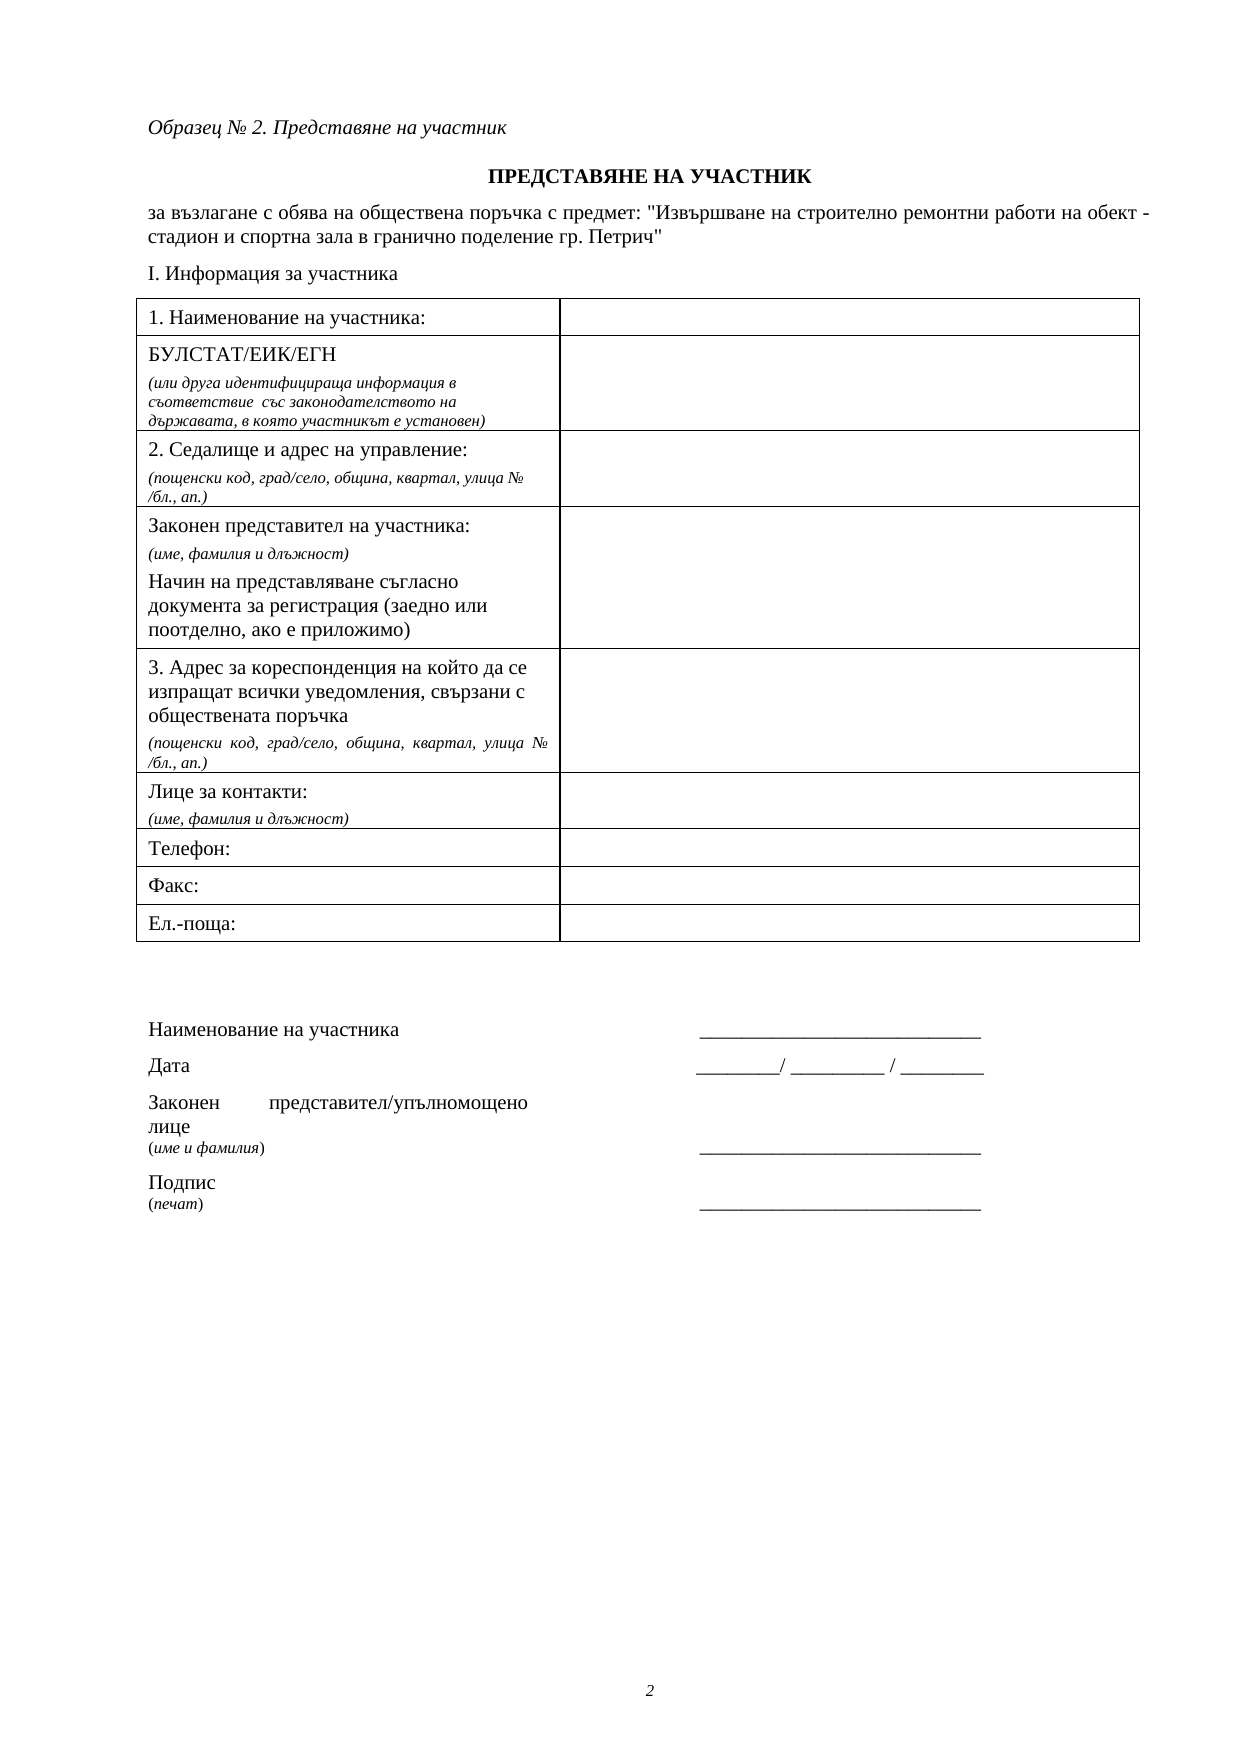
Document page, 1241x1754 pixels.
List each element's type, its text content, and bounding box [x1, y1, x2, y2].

table_header 1. Наименование на участника: [137, 299, 559, 335]
text за възлагане с обява на обществена поръчка с предмет: "Извършване на строително ремонтни работи на обект -стадион и спортна зала в гранично поделение гр. Петрич" [148, 200, 1152, 248]
table_cell [561, 905, 1139, 941]
table_cell 3. Адрес за кореспонденция на който да се изпращат всички уведомления, свързани с обществената поръчка (пощенски код, град/село, община, квартал, улица № /бл., ап.) [137, 649, 559, 772]
table_header [561, 299, 1139, 335]
table_cell Дата [137, 1041, 539, 1077]
table_cell ________/ _________ / ________ [539, 1041, 1141, 1077]
table_cell Ел.-поща: [137, 905, 559, 941]
table_cell Факс: [137, 867, 559, 903]
table_cell [561, 829, 1139, 866]
table_cell [561, 867, 1139, 903]
table_cell Законен представител на участника: (име, фамилия и длъжност) Начин на представляване съгласно документа за регистрация (заедно или поотделно, ако е приложимо) [137, 507, 559, 647]
table_cell [561, 507, 1139, 647]
table_header Наименование на участника [137, 1004, 539, 1041]
table_cell Подпис (печат) [137, 1157, 539, 1213]
table_cell 2. Седалище и адрес на управление: (пощенски код, град/село, община, квартал, улица № /бл., ап.) [137, 431, 559, 506]
table_cell [561, 649, 1139, 772]
table_cell БУЛСТАТ/ЕИК/ЕГН (или друга идентифицираща информация в съответствие със законодателството на държавата, в която участникът е установен) [137, 336, 559, 430]
text ПРЕДСТАВЯНЕ НА УЧАСТНИК [148, 164, 1152, 188]
text І. Информация за участника [148, 261, 1152, 285]
table_cell Лице за контакти: (име, фамилия и длъжност) [137, 773, 559, 828]
table_cell ___________________________ [539, 1157, 1141, 1213]
table_cell [561, 431, 1139, 506]
table_header ___________________________ [539, 1004, 1141, 1041]
table_cell Законен представител/упълномощено лице (име и фамилия) [137, 1077, 539, 1157]
table_cell [561, 336, 1139, 430]
table_cell [561, 773, 1139, 828]
table_cell Телефон: [137, 829, 559, 866]
subtitle Образец № 2. Представяне на участник [148, 114, 1152, 139]
table_cell ___________________________ [539, 1077, 1141, 1157]
